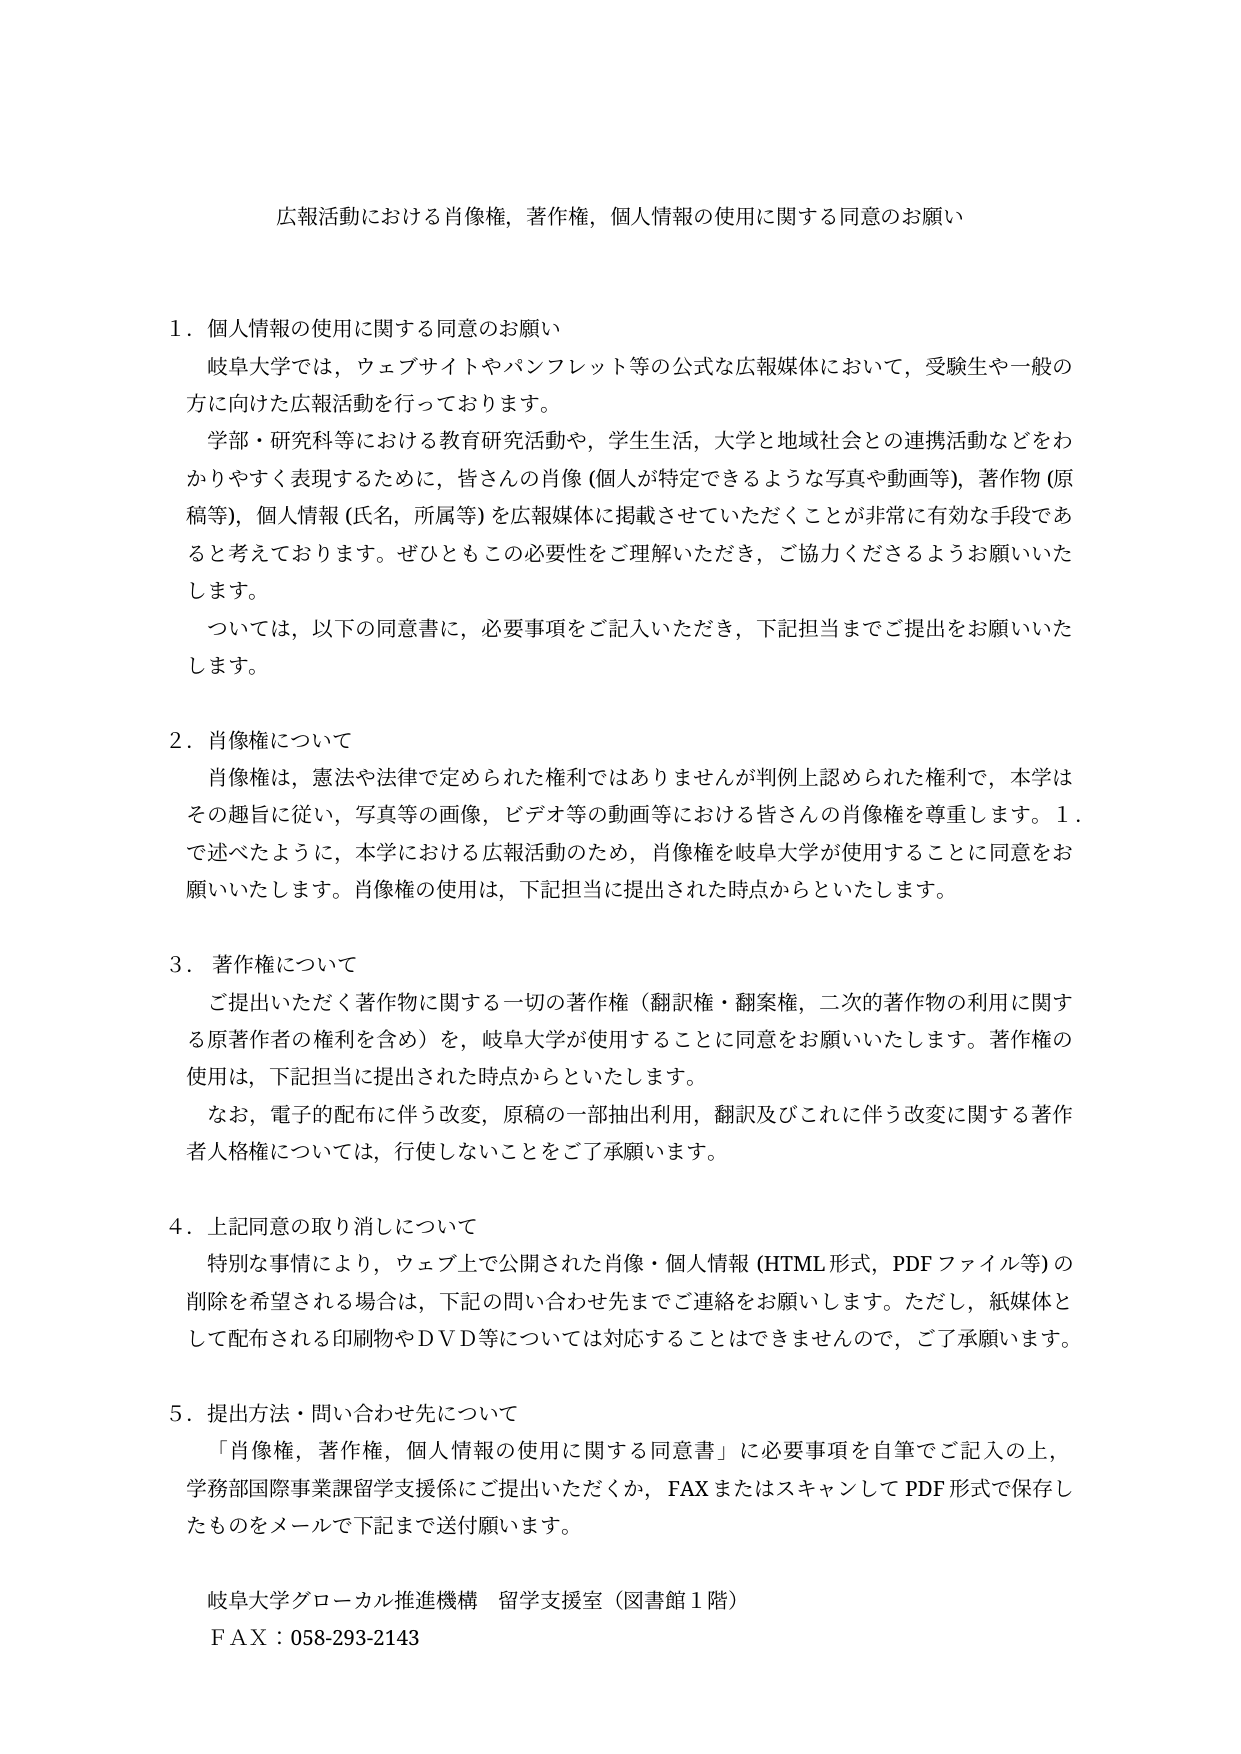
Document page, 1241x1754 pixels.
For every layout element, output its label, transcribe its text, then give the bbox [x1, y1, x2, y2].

text 特別な事情により，ウェブ上で公開された肖像・個人情報 (HTML形式，PDFファイル等) の削除を希望される場合は，下記の問い合わせ先までご連絡をお願いします。ただし，紙媒体として配布される印刷物やＤＶＤ等については対応することはできませんので，ご了承願います。 [186, 1244, 1075, 1356]
text ２．肖像権について [165, 720, 1075, 758]
text ４．上記同意の取り消しについて [165, 1207, 1075, 1244]
text 肖像権は，憲法や法律で定められた権利ではありませんが判例上認められた権利で，本学はその趣旨に従い，写真等の画像，ビデオ等の動画等における皆さんの肖像権を尊重します。１．で述べたように，本学における広報活動のため，肖像権を岐阜大学が使用することに同意をお願いいたします。肖像権の使用は，下記担当に提出された時点からといたします。 [186, 758, 1075, 907]
text なお，電子的配布に伴う改変，原稿の一部抽出利用，翻訳及びこれに伴う改変に関する著作者人格権については，行使しないことをご了承願います。 [186, 1094, 1075, 1169]
text ご提出いただく著作物に関する一切の著作権（翻訳権・翻案権，二次的著作物の利用に関する原著作者の権利を含め）を，岐阜大学が使用することに同意をお願いいたします。著作権の使用は，下記担当に提出された時点からといたします。 [186, 982, 1075, 1094]
text 「肖像権，著作権，個人情報の使用に関する同意書」に必要事項を自筆でご記入の上， 学務部国際事業課留学支援係にご提出いただくか，FAXまたはスキャンしてPDF形式で保存したものをメールで下記まで送付願います。 [186, 1431, 1075, 1543]
text １．個人情報の使用に関する同意のお願い [165, 309, 1075, 346]
text ＦＡＸ：058-293-2143 [165, 1618, 1075, 1655]
text 学部・研究科等における教育研究活動や，学生生活，大学と地域社会との連携活動などをわかりやすく表現するために，皆さんの肖像 (個人が特定できるような写真や動画等)，著作物 (原稿等)，個人情報 (氏名，所属等) を広報媒体に掲載させていただくことが非常に有効な手段であると考えております。ぜひともこの必要性をご理解いただき，ご協力くださるようお願いいたします。 [186, 421, 1075, 608]
text ついては，以下の同意書に，必要事項をご記入いただき，下記担当までご提出をお願いいたします。 [186, 608, 1075, 683]
text ３． 著作権について [165, 945, 1075, 982]
text ５．提出方法・問い合わせ先について [165, 1393, 1075, 1431]
text 岐阜大学グローカル推進機構 留学支援室（図書館１階） [165, 1581, 1075, 1618]
text 岐阜大学では，ウェブサイトやパンフレット等の公式な広報媒体において，受験生や一般の方に向けた広報活動を行っております。 [186, 346, 1075, 421]
text 広報活動における肖像権，著作権，個人情報の使用に関する同意のお願い [165, 197, 1075, 234]
